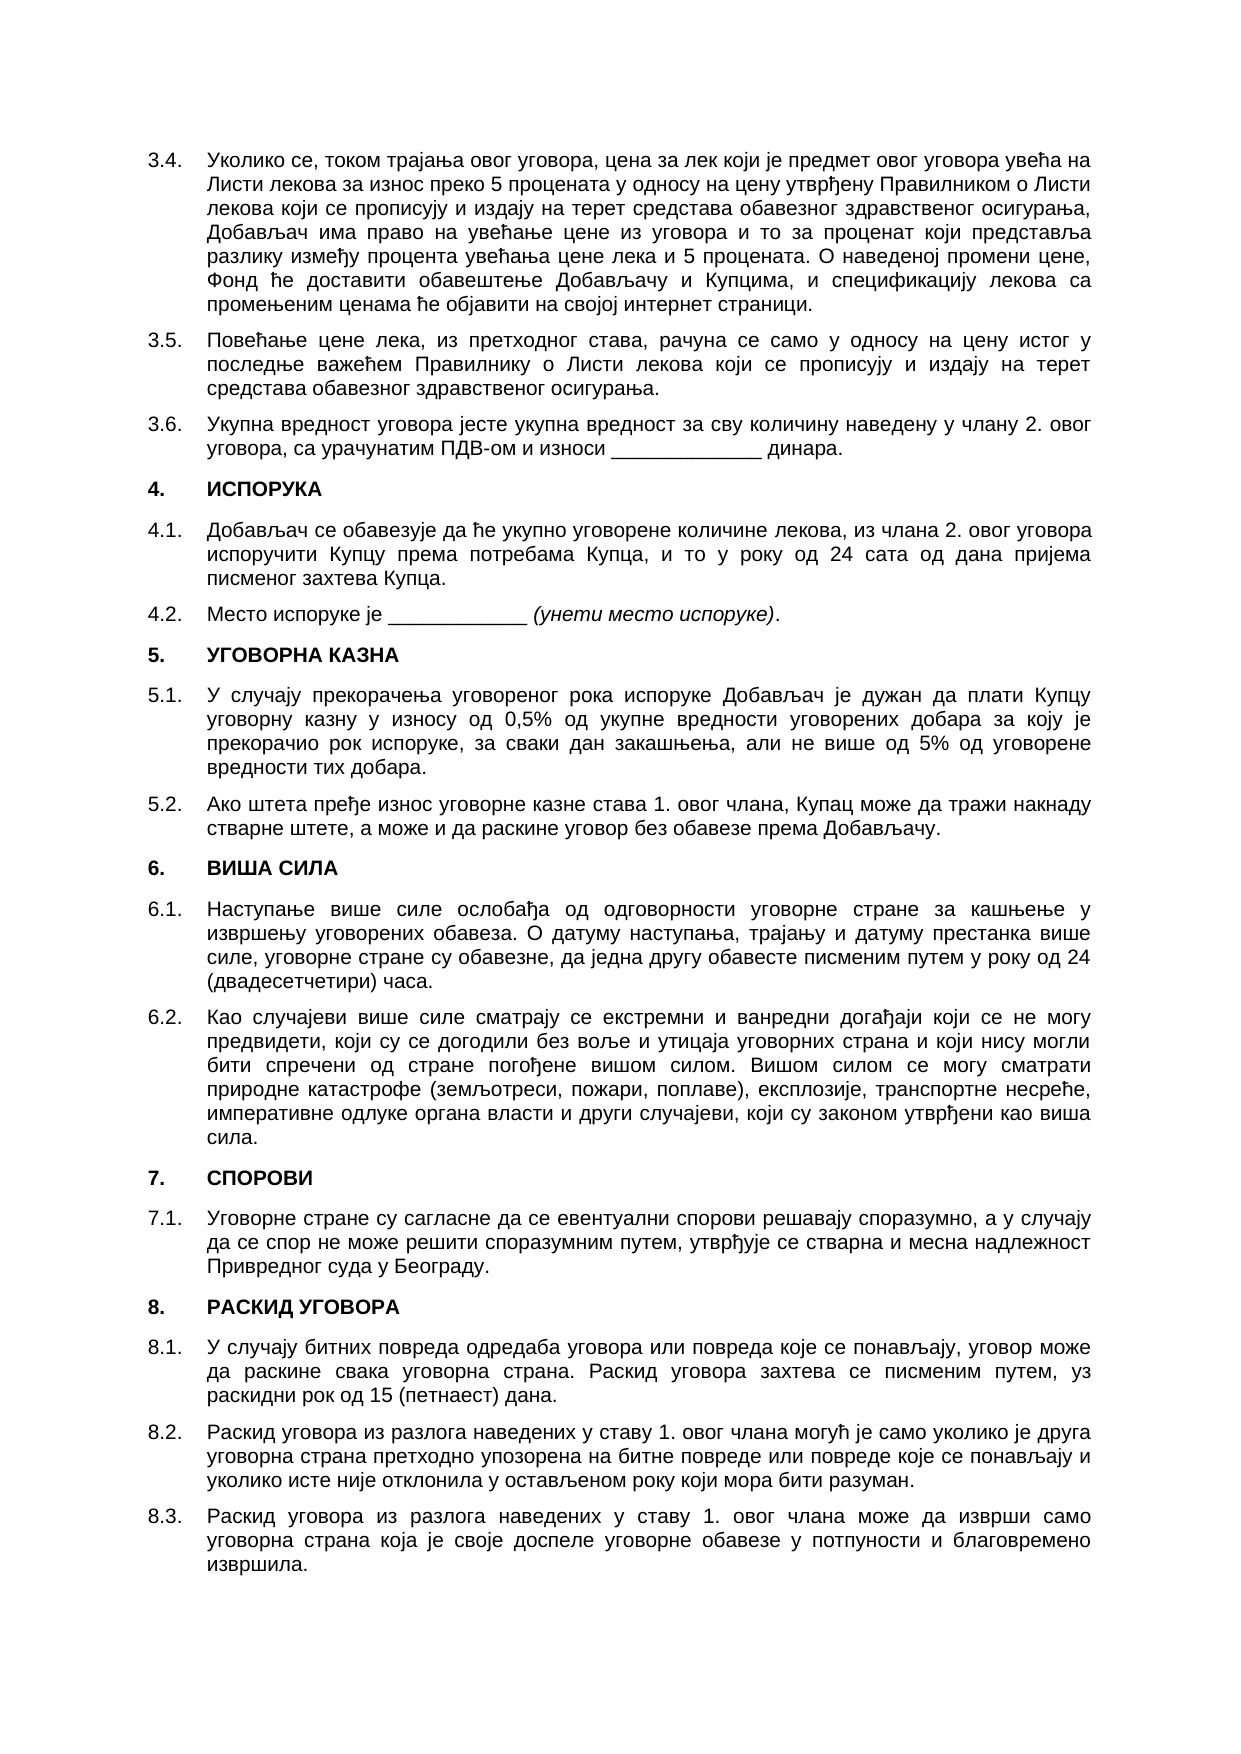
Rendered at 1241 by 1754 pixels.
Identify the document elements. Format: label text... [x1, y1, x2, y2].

list У случају прекорачења уговореног рока испоруке Добављач је дужан да плати Купцу уговорну казну у износу од 0,5% од укупне вредности уговорених добара за коју је прекорачио рок испоруке, за сваки дан закашњења, али не више од 5% од уговорене вредности тих добара. [148, 683, 1092, 779]
list Као случајеви више силе сматрају се екстремни и ванредни догађаји који се не могу предвидети, који су се догодили без воље и утицаја уговорних страна и који нису могли бити спречени од стране погођене вишом силом. Вишом силом се могу сматрати природне катастрофе (земљотреси, пожари, поплаве), експлозије, транспортне несреће, императивне одлуке органа власти и други случајеви, који су законом утврђени као виша сила. [148, 1005, 1092, 1149]
list РАСКИД УГОВОРА [148, 1294, 1092, 1318]
list ВИША СИЛА [148, 856, 1092, 880]
list Ако штета пређе износ уговорне казне става 1. овог члана, Купац може да тражи накнаду стварне штете, а може и да раскине уговор без обавезе према Добављачу. [148, 791, 1092, 839]
list Наступање више силе ослобађа од одговорности уговорне стране за кашњење у извршењу уговорених обавеза. О датуму наступања, трајању и датуму престанка више силе, уговорне стране су обавезне, да једна другу обавесте писменим путем у року од 24 (двадесетчетири) часа. [148, 897, 1092, 992]
list Добављач се обавезује да ће укупно уговорене количине лекова, из члана 2. овог уговора испоручити Купцу према потребама Купца, и то у року од 24 сата од дана пријема писменог захтева Купца. [148, 517, 1092, 589]
list Уговорне стране су сагласне да се евентуални спорови решавају споразумно, а у случају да се спор не може решити споразумним путем, утврђује се стварна и месна надлежност Привредног суда у Београду. [148, 1206, 1092, 1278]
list Укупна вредност уговора јесте укупна вредност за сву количину наведену у члану 2. овог уговора, са урачунатим ПДВ-ом и износи _____________ динара. [148, 412, 1092, 460]
list ИСПОРУКА [148, 477, 1092, 501]
list Раскид уговора из разлога наведених у ставу 1. овог члана могућ је само уколико је друга уговорна страна претходно упозорена на битне повреде или повреде које се понављају и уколико исте није отклонила у остављеном року који мора бити разуман. [148, 1419, 1092, 1491]
list Уколико се, током трајања овог уговора, цена за лек који је предмет овог уговора увећа на Листи лекова за износ преко 5 процената у односу на цену утврђену Правилником о Листи лекова који се прописују и издају на терет средстава обавезног здравственог осигурања, Добављач има право на увећање цене из уговора и то за проценат који представља разлику између процента увећања цене лека и 5 процената. О наведеној промени цене, Фонд ће доставити обавештење Добављачу и Купцима, и спецификацију лекова са промењеним ценама ће објавити на својој интернет страници. [148, 148, 1092, 315]
list Место испоруке је ____________ (унети место испоруке). [148, 602, 1092, 626]
list Повећање цене лека, из претходног става, рачуна се само у односу на цену истог у последње важећем Правилнику о Листи лекова који се прописују и издају на терет средстава обавезног здравственог осигурања. [148, 328, 1092, 400]
list У случају битних повреда одредаба уговора или повреда које се понављају, уговор може да раскине свака уговорна страна. Раскид уговора захтева се писменим путем, уз раскидни рок од 15 (петнаест) дана. [148, 1335, 1092, 1407]
list СПОРОВИ [148, 1165, 1092, 1189]
list Раскид уговора из разлога наведених у ставу 1. овог члана може да изврши само уговорна страна која је своје доспеле уговорне обавезе у потпуности и благовремено извршила. [148, 1504, 1092, 1576]
list УГОВОРНА КАЗНА [148, 642, 1092, 666]
